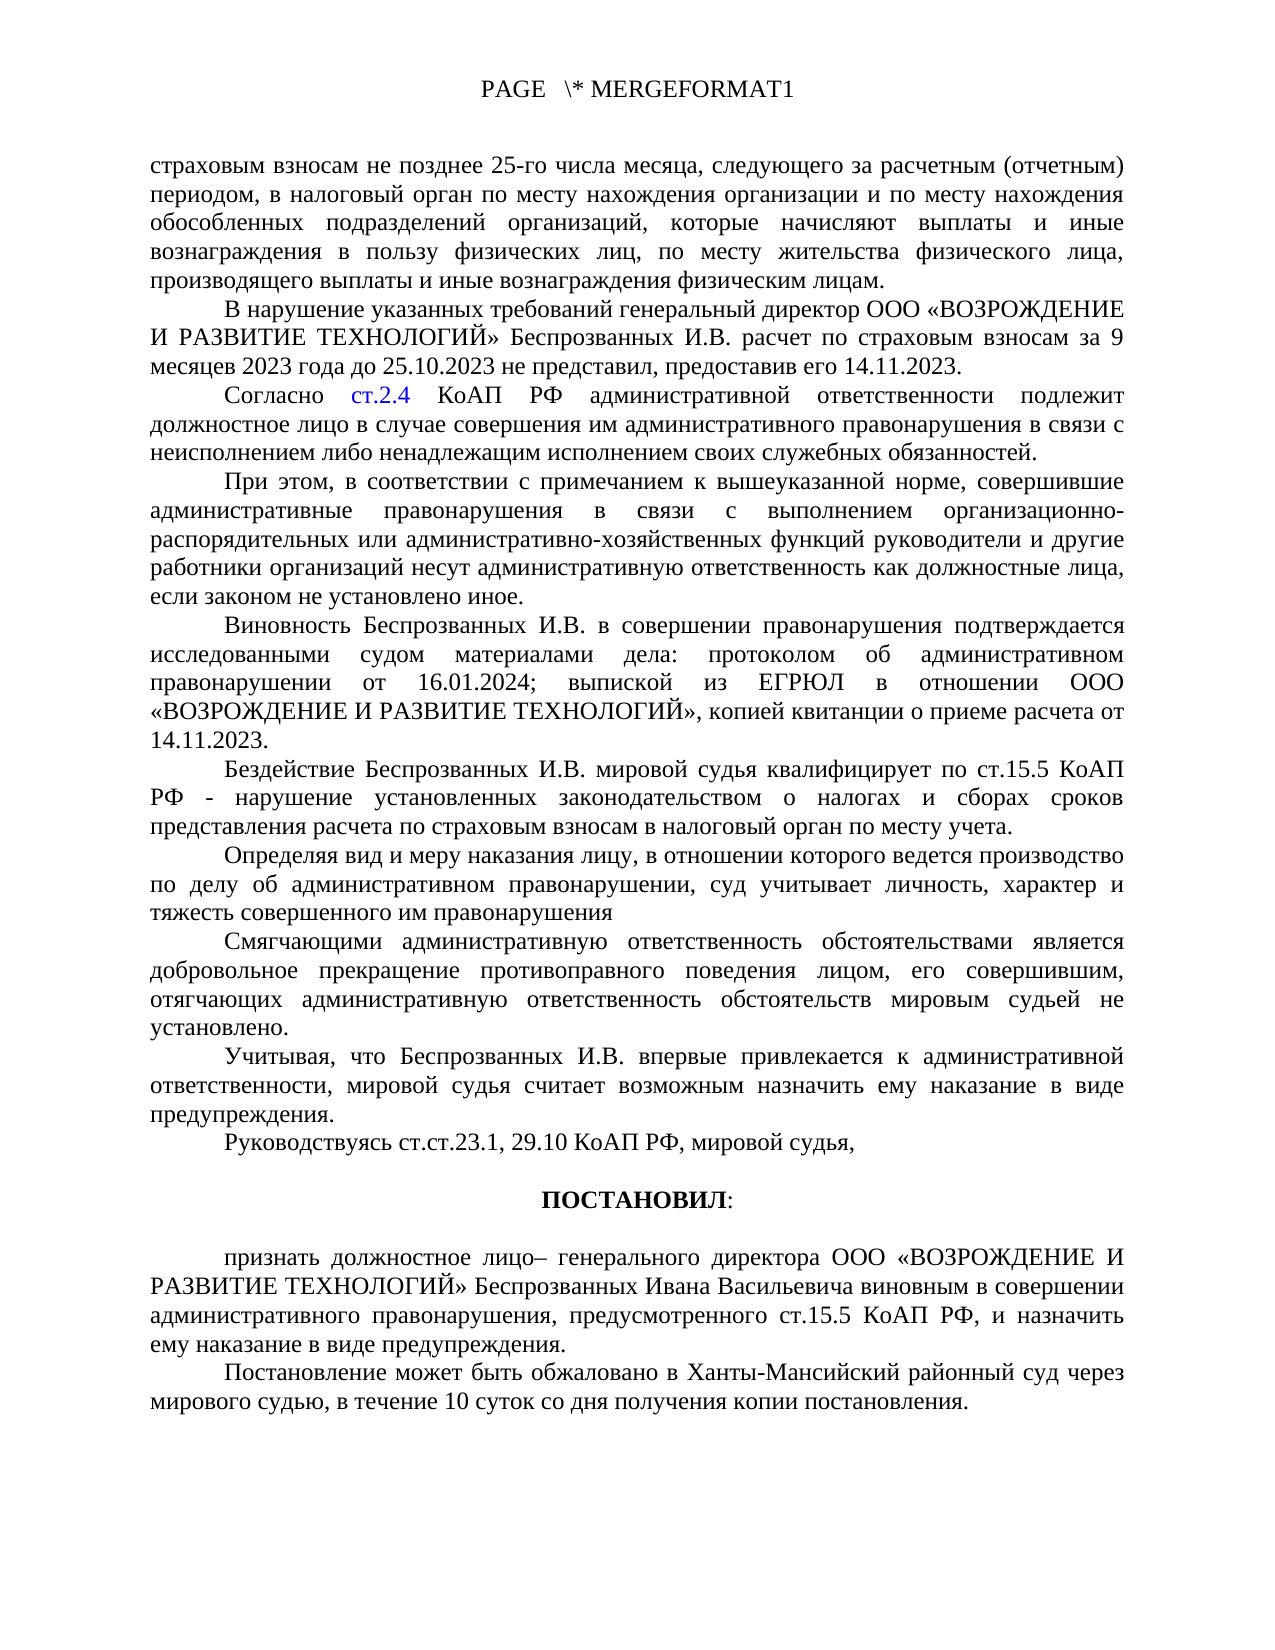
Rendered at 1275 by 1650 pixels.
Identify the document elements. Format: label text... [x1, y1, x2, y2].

text Руководствуясь ст.ст.23.1, 29.10 КоАП РФ, мировой судья, [150, 1127, 1125, 1156]
text Смягчающими административную ответственность обстоятельствами является добровольное прекращение противоправного поведения лицом, его совершившим, отягчающих административную ответственность обстоятельств мировым судьей не установлено. [150, 926, 1125, 1041]
text Согласно ст.2.4 КоАП РФ административной ответственности подлежит должностное лицо в случае совершения им административного правонарушения в связи с неисполнением либо ненадлежащим исполнением своих служебных обязанностей. [150, 380, 1125, 466]
text Виновность Беспрозванных И.В. в совершении правонарушения подтверждается исследованными судом материалами дела: протоколом об административном правонарушении от 16.01.2024; выпиской из ЕГРЮЛ в отношении ООО «ВОЗРОЖДЕНИЕ И РАЗВИТИЕ ТЕХНОЛОГИЙ», копией квитанции о приеме расчета от 14.11.2023. [150, 610, 1125, 754]
text При этом, в соответствии с примечанием к вышеуказанной норме, совершившие административные правонарушения в связи с выполнением организационно-распорядительных или административно-хозяйственных функций руководители и другие работники организаций несут административную ответственность как должностные лица, если законом не установлено иное. [150, 466, 1125, 610]
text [150, 150, 1125, 294]
text В нарушение указанных требований генеральный директор ООО «ВОЗРОЖДЕНИЕ И РАЗВИТИЕ ТЕХНОЛОГИЙ» Беспрозванных И.В. расчет по страховым взносам за 9 месяцев 2023 года до 25.10.2023 не представил, предоставив его 14.11.2023. [150, 294, 1125, 380]
text Определяя вид и меру наказания лицу, в отношении которого ведется производство по делу об административном правонарушении, суд учитывает личность, характер и тяжесть совершенного им правонарушения [150, 840, 1125, 926]
text ПОСТАНОВИЛ: [150, 1185, 1125, 1214]
text Бездействие Беспрозванных И.В. мировой судья квалифицирует по ст.15.5 КоАП РФ - нарушение установленных законодательством о налогах и сборах сроков представления расчета по страховым взносам в налоговый орган по месту учета. [150, 754, 1125, 840]
text признать должностное лицо– генерального директора ООО «ВОЗРОЖДЕНИЕ И РАЗВИТИЕ ТЕХНОЛОГИЙ» Беспрозванных Ивана Васильевича виновным в совершении административного правонарушения, предусмотренного ст.15.5 КоАП РФ, и назначить ему наказание в виде предупреждения. [150, 1242, 1125, 1357]
text Постановление может быть обжаловано в Ханты-Мансийский районный суд через мирового судью, в течение 10 суток со дня получения копии постановления. [150, 1357, 1125, 1415]
text Учитывая, что Беспрозванных И.В. впервые привлекается к административной ответственности, мировой судья считает возможным назначить ему наказание в виде предупреждения. [150, 1041, 1125, 1127]
